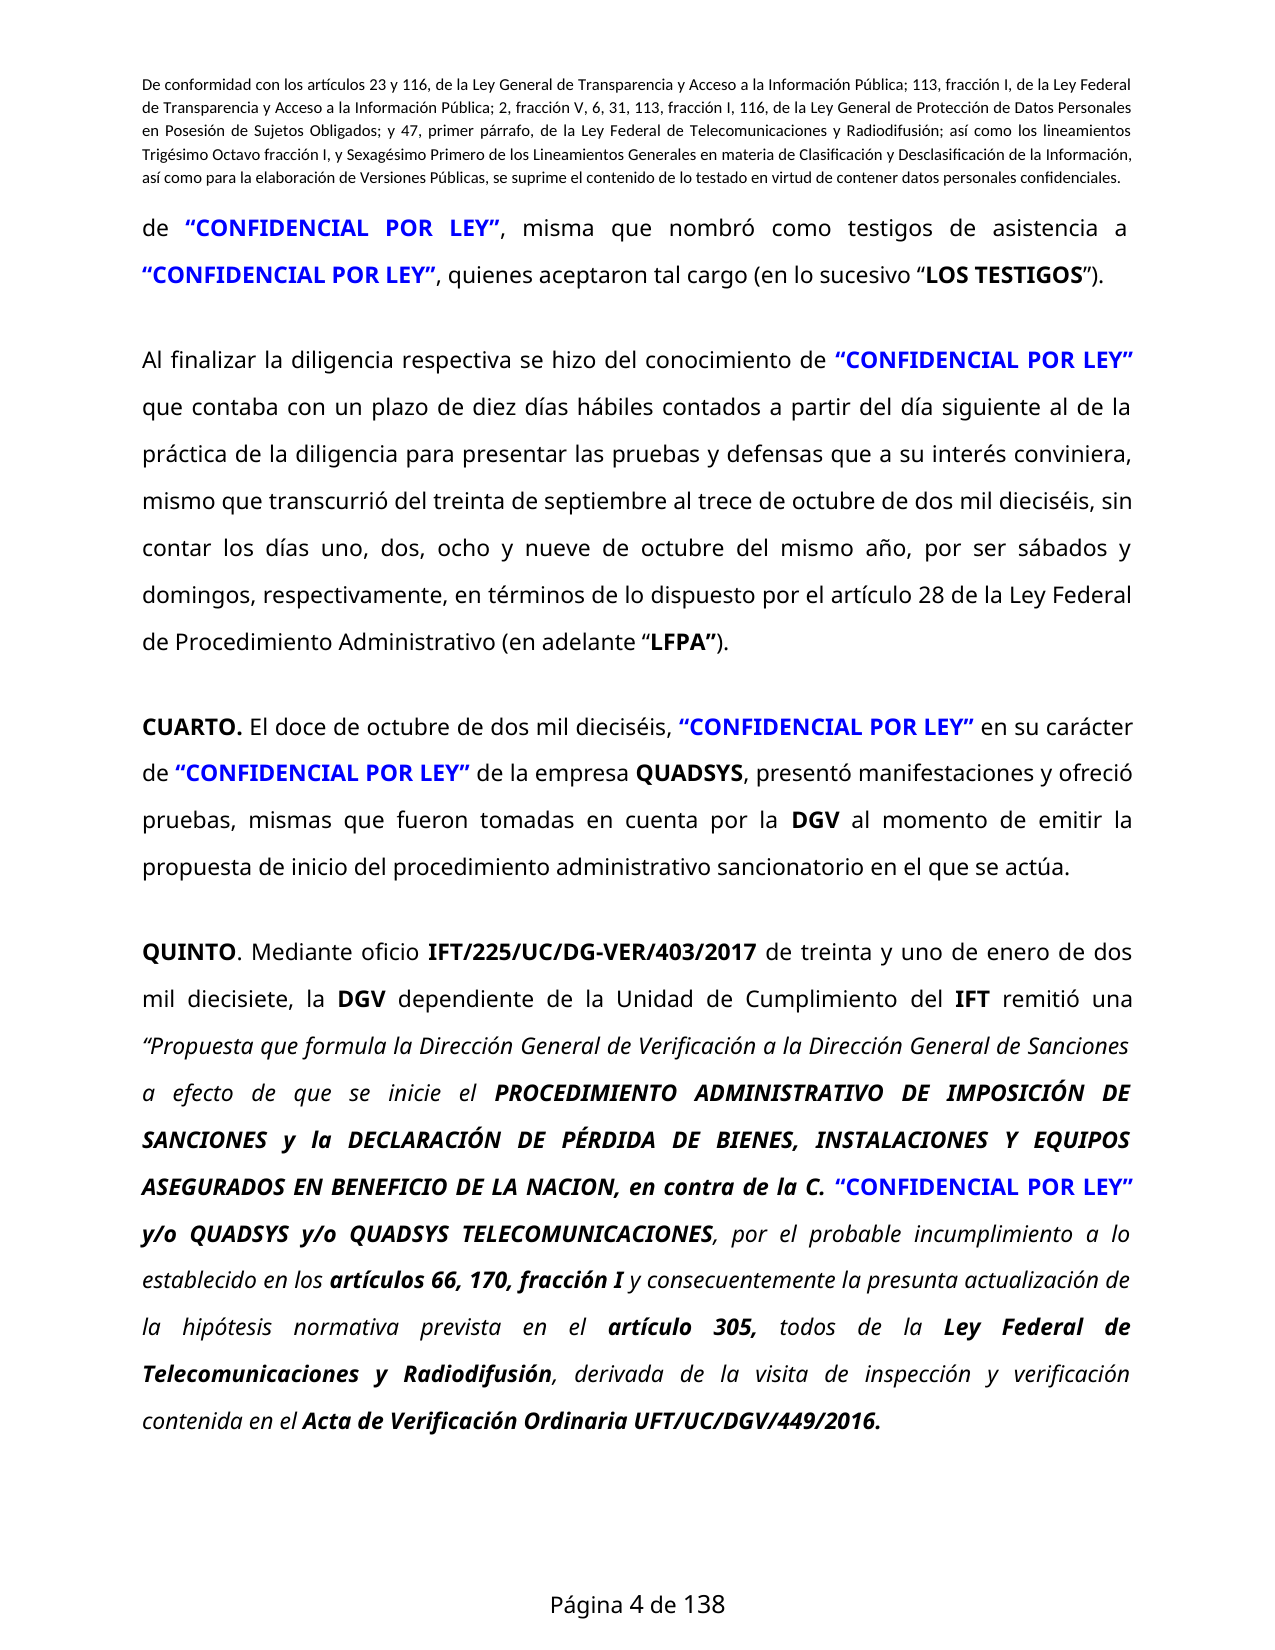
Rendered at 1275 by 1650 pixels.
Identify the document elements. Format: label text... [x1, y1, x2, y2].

text Al finalizar la diligencia respectiva se hizo del conocimiento de “CONFIDENCIAL POR LEY” que contaba con un plazo de diez días hábiles contados a partir del día siguiente al de la práctica de la diligencia para presentar las pruebas y defensas que a su interés conviniera, mismo que transcurrió del treinta de septiembre al trece de octubre de dos mil dieciséis, sin contar los días uno, dos, ocho y nueve de octubre del mismo año, por ser sábados y domingos, respectivamente, en términos de lo dispuesto por el artículo 28 de la Ley Federal de Procedimiento Administrativo (en adelante “LFPA”). [142, 344, 1133, 657]
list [142, 212, 1128, 290]
text CUARTO. El doce de octubre de dos mil dieciséis, “CONFIDENCIAL POR LEY” en su carácter de “CONFIDENCIAL POR LEY” de la empresa QUADSYS, presentó manifestaciones y ofreció pruebas, mismas que fueron tomadas en cuenta por la DGV al momento de emitir la propuesta de inicio del procedimiento administrativo sancionatorio en el que se actúa. [142, 711, 1133, 882]
text QUINTO. Mediante oficio IFT/225/UC/DG-VER/403/2017 de treinta y uno de enero de dos mil diecisiete, la DGV dependiente de la Unidad de Cumplimiento del IFT remitió una “Propuesta que formula la Dirección General de Verificación a la Dirección General de Sanciones a efecto de que se inicie el PROCEDIMIENTO ADMINISTRATIVO DE IMPOSICIÓN DE SANCIONES y la DECLARACIÓN DE PÉRDIDA DE BIENES, INSTALACIONES Y EQUIPOS ASEGURADOS EN BENEFICIO DE LA NACION, en contra de la C. “CONFIDENCIAL POR LEY” y/o QUADSYS y/o QUADSYS TELECOMUNICACIONES, por el probable incumplimiento a lo establecido en los artículos 66, 170, fracción I y consecuentemente la presunta actualización de la hipótesis normativa prevista en el artículo 305, todos de la Ley Federal de Telecomunicaciones y Radiodifusión, derivada de la visita de inspección y verificación contenida en el Acta de Verificación Ordinaria UFT/UC/DGV/449/2016. [142, 936, 1133, 1436]
